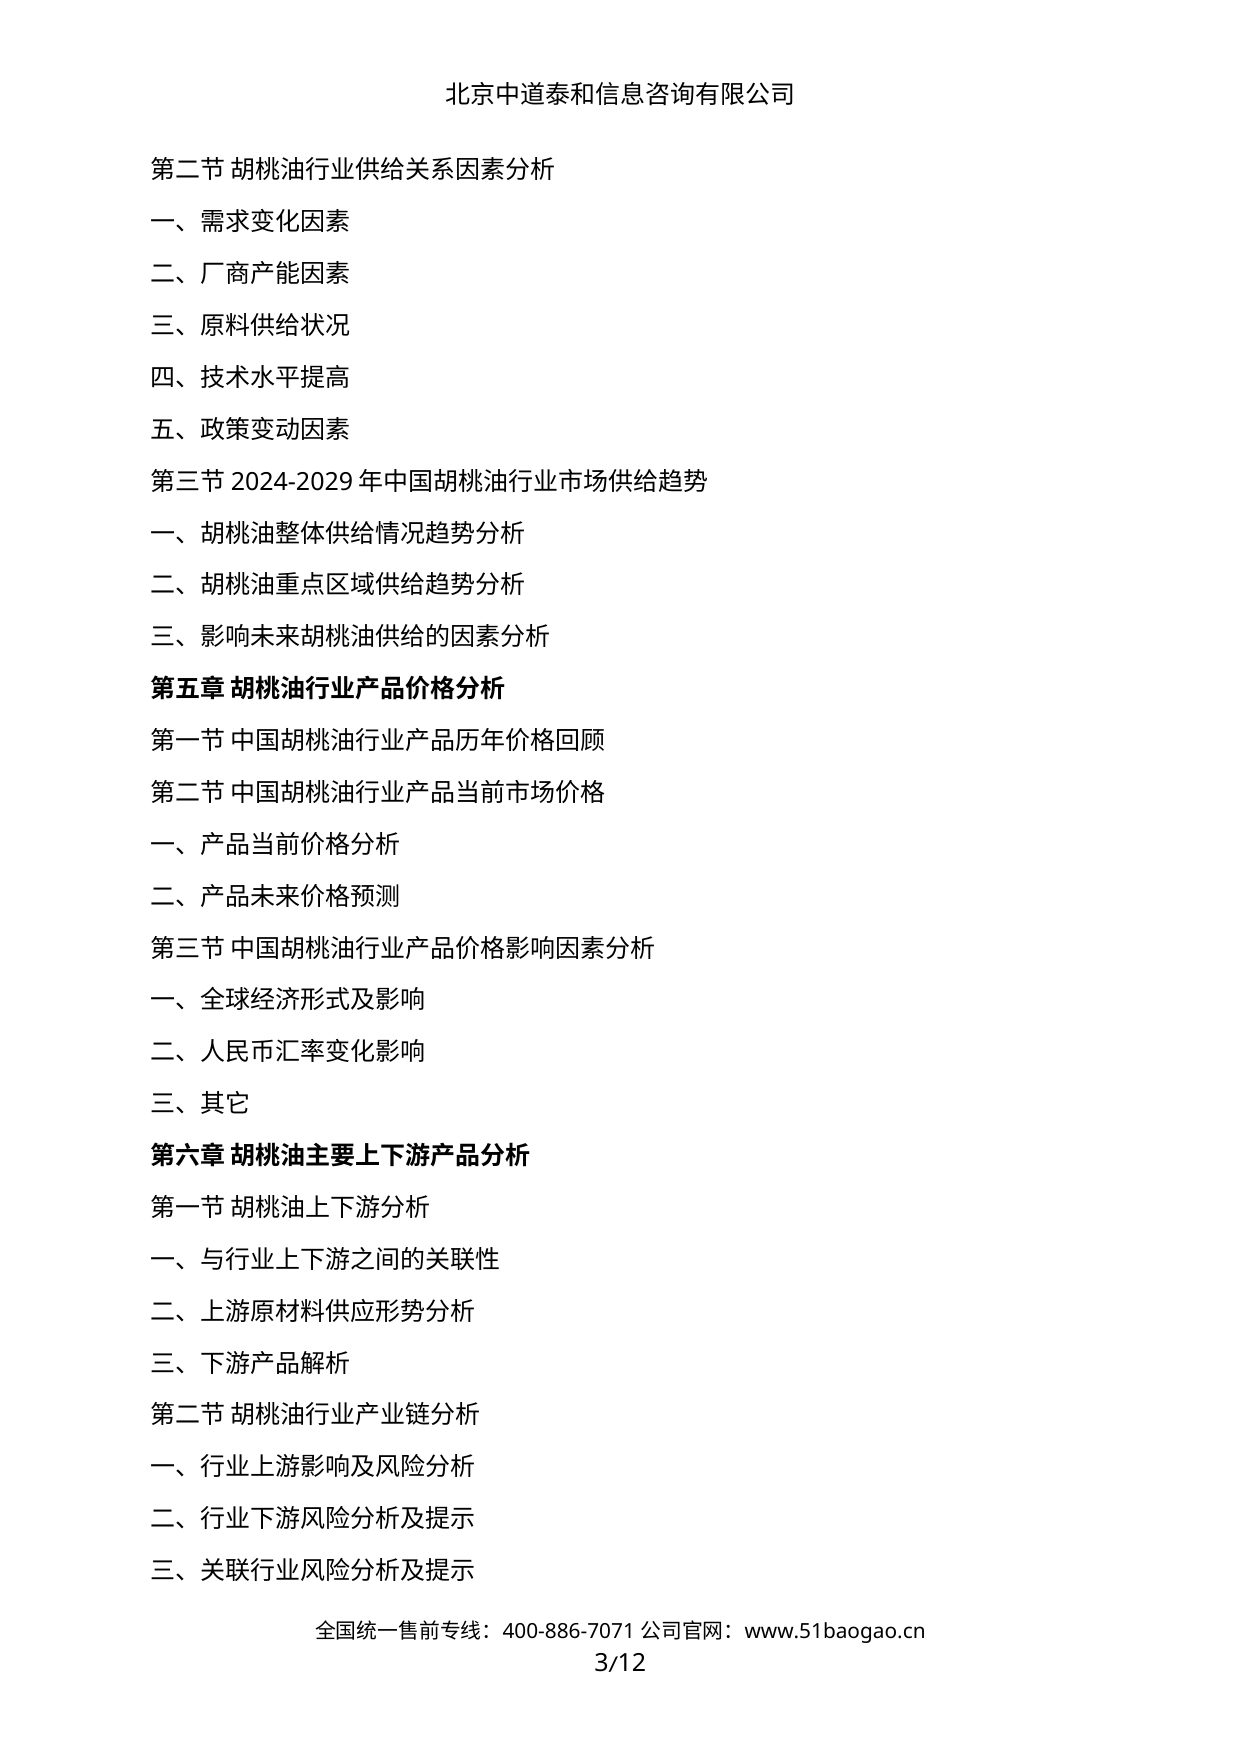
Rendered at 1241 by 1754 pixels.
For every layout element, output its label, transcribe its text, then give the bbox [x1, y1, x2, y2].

text 四、技术水平提高 [150, 357, 1090, 394]
text 五、政策变动因素 [150, 409, 1090, 446]
text 二、产品未来价格预测 [150, 876, 1090, 912]
text 一、与行业上下游之间的关联性 [150, 1239, 1090, 1276]
text 三、下游产品解析 [150, 1343, 1090, 1379]
text 第二节 中国胡桃油行业产品当前市场价格 [150, 772, 1090, 809]
text 第二节 胡桃油行业产业链分析 [150, 1395, 1090, 1431]
text 一、产品当前价格分析 [150, 824, 1090, 861]
text 第一节 胡桃油上下游分析 [150, 1187, 1090, 1224]
text 二、人民币汇率变化影响 [150, 1032, 1090, 1068]
text 第一节 中国胡桃油行业产品历年价格回顾 [150, 721, 1090, 757]
text 三、其它 [150, 1084, 1090, 1120]
text 第三节 2024-2029年中国胡桃油行业市场供给趋势 [150, 461, 1090, 497]
text 二、胡桃油重点区域供给趋势分析 [150, 565, 1090, 601]
text 第五章 胡桃油行业产品价格分析 [150, 669, 1090, 705]
text 二、上游原材料供应形势分析 [150, 1291, 1090, 1327]
text 三、影响未来胡桃油供给的因素分析 [150, 617, 1090, 653]
text 一、需求变化因素 [150, 202, 1090, 238]
text 三、原料供给状况 [150, 306, 1090, 342]
text 一、全球经济形式及影响 [150, 980, 1090, 1016]
text 第二节 胡桃油行业供给关系因素分析 [150, 150, 1090, 186]
text 第六章 胡桃油主要上下游产品分析 [150, 1136, 1090, 1172]
text 一、行业上游影响及风险分析 [150, 1447, 1090, 1483]
text 第三节 中国胡桃油行业产品价格影响因素分析 [150, 928, 1090, 964]
text 三、关联行业风险分析及提示 [150, 1551, 1090, 1587]
text 一、胡桃油整体供给情况趋势分析 [150, 513, 1090, 549]
text 二、厂商产能因素 [150, 254, 1090, 290]
text 二、行业下游风险分析及提示 [150, 1499, 1090, 1535]
